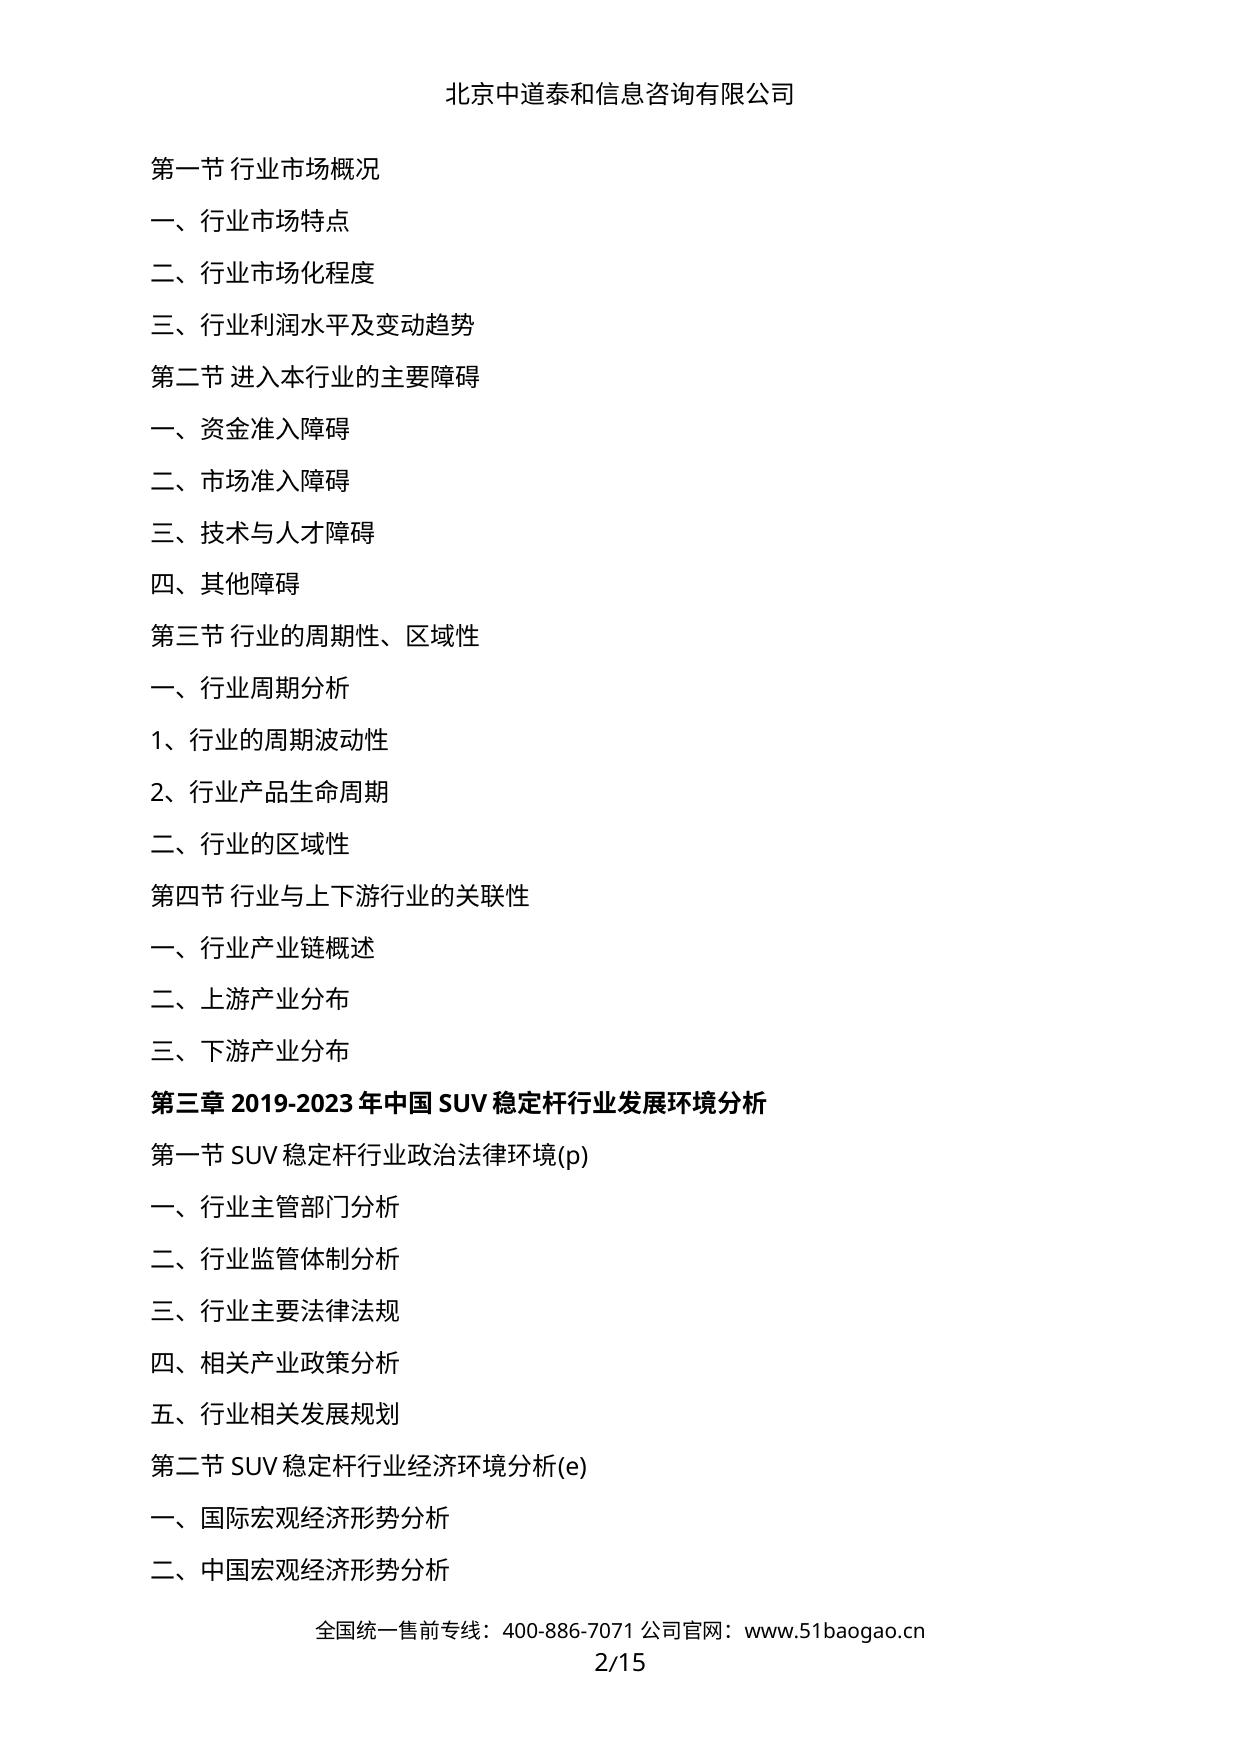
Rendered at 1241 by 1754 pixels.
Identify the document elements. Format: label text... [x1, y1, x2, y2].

text 四、其他障碍 [150, 565, 1090, 601]
text 二、市场准入障碍 [150, 461, 1090, 497]
text 第一节 行业市场概况 [150, 150, 1090, 186]
text 一、行业市场特点 [150, 202, 1090, 238]
text 2、行业产品生命周期 [150, 772, 1090, 809]
text 第三章 2019-2023年中国SUV稳定杆行业发展环境分析 [150, 1084, 1090, 1120]
text 第四节 行业与上下游行业的关联性 [150, 876, 1090, 912]
text 第二节 进入本行业的主要障碍 [150, 357, 1090, 394]
text 二、行业监管体制分析 [150, 1239, 1090, 1276]
text 二、中国宏观经济形势分析 [150, 1551, 1090, 1587]
text 第一节 SUV稳定杆行业政治法律环境(p) [150, 1136, 1090, 1172]
text 一、行业周期分析 [150, 669, 1090, 705]
text 四、相关产业政策分析 [150, 1343, 1090, 1379]
text 三、行业利润水平及变动趋势 [150, 306, 1090, 342]
text 三、技术与人才障碍 [150, 513, 1090, 549]
text 五、行业相关发展规划 [150, 1395, 1090, 1431]
text 二、上游产业分布 [150, 980, 1090, 1016]
text 一、国际宏观经济形势分析 [150, 1499, 1090, 1535]
text 一、行业主管部门分析 [150, 1187, 1090, 1224]
text 一、行业产业链概述 [150, 928, 1090, 964]
text 一、资金准入障碍 [150, 409, 1090, 446]
text 三、行业主要法律法规 [150, 1291, 1090, 1327]
text 第二节 SUV稳定杆行业经济环境分析(e) [150, 1447, 1090, 1483]
text 第三节 行业的周期性、区域性 [150, 617, 1090, 653]
text 二、行业市场化程度 [150, 254, 1090, 290]
text 1、行业的周期波动性 [150, 721, 1090, 757]
text 二、行业的区域性 [150, 824, 1090, 861]
text 三、下游产业分布 [150, 1032, 1090, 1068]
